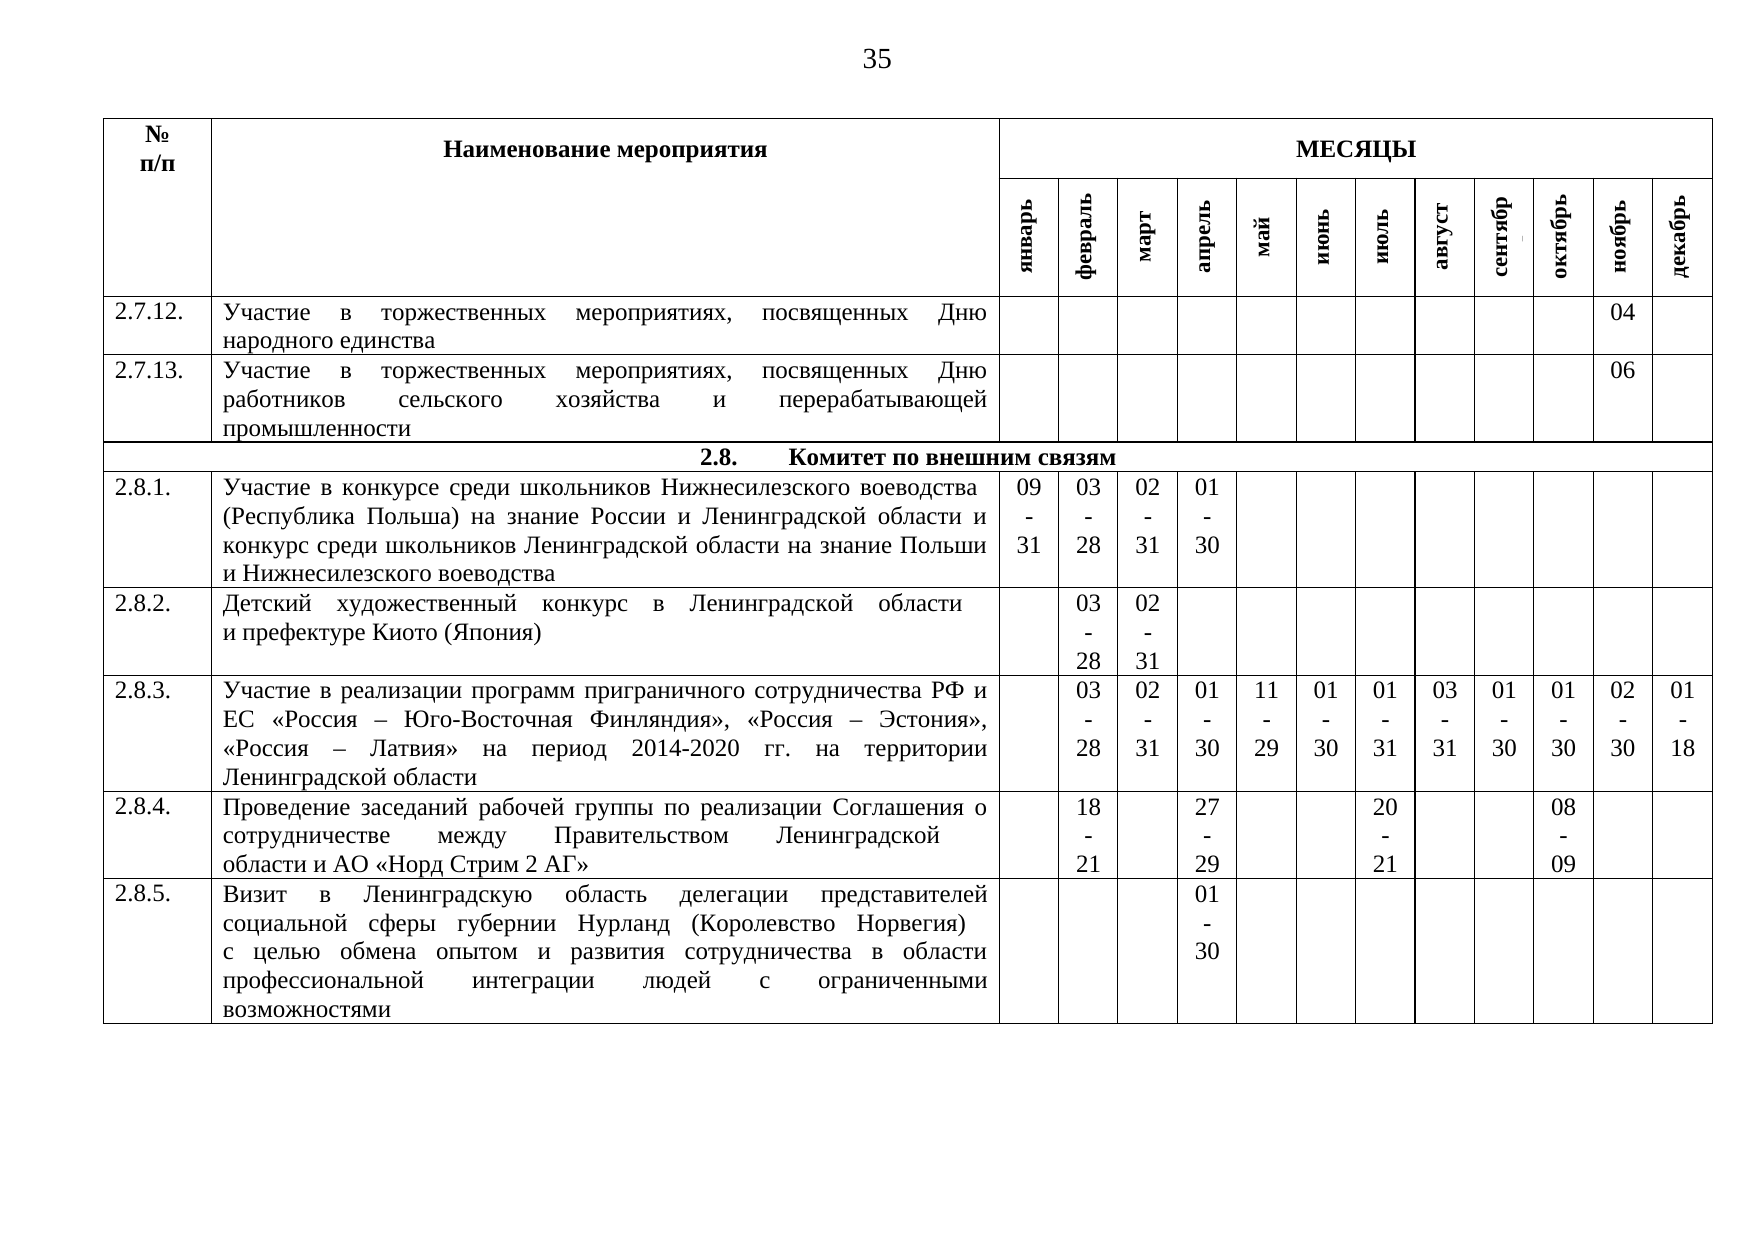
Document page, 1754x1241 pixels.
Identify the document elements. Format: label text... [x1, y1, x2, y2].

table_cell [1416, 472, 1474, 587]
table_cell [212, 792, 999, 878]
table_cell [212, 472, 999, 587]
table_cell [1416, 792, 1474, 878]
table_cell май [1237, 179, 1296, 296]
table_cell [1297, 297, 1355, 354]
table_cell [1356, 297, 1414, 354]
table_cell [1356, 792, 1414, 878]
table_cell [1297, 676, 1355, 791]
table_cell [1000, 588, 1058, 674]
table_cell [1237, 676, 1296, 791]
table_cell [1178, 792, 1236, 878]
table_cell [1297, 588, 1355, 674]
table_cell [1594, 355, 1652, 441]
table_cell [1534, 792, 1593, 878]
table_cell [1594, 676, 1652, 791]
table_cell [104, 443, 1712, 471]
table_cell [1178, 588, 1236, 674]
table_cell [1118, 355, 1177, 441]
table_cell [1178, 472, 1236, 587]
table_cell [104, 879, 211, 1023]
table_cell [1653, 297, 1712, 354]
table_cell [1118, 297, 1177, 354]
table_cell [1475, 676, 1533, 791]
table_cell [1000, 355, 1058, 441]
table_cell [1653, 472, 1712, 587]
table_cell июль [1356, 179, 1414, 296]
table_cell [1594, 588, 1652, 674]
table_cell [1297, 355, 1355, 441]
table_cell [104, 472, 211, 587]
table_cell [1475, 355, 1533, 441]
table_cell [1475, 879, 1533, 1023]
table_cell январь [1000, 179, 1058, 296]
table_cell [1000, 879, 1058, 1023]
table_cell сентябрь [1475, 179, 1533, 296]
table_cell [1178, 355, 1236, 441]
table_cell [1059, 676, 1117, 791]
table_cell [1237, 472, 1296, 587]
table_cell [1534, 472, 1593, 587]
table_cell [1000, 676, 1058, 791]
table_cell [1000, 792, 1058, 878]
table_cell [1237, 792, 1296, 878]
table_cell март [1118, 179, 1177, 296]
table_header МЕСЯЦЫ [1000, 119, 1712, 178]
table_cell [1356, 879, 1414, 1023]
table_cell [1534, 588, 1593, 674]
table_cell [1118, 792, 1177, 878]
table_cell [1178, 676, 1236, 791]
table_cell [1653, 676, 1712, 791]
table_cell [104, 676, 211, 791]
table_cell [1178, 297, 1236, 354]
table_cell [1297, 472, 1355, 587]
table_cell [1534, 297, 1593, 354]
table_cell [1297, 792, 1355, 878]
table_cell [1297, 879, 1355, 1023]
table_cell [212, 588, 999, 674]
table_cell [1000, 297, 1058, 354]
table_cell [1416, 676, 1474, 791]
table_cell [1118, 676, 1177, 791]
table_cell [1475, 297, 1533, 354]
table_cell ноябрь [1594, 179, 1652, 296]
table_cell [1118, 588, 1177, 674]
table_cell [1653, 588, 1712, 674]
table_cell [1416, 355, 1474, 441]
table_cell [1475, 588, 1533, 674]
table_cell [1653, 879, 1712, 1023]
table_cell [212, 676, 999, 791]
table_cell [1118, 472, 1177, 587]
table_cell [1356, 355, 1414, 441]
table_cell август [1416, 179, 1474, 296]
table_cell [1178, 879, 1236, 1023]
table_cell апрель [1178, 179, 1236, 296]
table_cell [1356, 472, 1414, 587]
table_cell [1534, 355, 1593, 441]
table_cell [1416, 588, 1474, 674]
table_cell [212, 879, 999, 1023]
table_header № п/п [104, 119, 211, 178]
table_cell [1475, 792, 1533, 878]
table_header Наименование мероприятия [212, 119, 999, 178]
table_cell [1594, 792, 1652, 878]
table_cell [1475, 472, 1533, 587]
table_cell февраль [1059, 179, 1117, 296]
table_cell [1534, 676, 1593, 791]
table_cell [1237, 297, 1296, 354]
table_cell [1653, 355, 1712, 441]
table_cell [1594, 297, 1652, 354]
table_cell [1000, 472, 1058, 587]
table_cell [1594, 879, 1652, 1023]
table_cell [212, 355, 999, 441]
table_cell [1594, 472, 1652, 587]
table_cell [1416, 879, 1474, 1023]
table_cell [212, 178, 999, 296]
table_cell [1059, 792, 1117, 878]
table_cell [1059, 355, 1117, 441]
table_cell октябрь [1534, 179, 1593, 296]
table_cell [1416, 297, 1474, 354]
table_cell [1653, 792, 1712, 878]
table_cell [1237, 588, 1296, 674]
table_cell декабрь [1653, 179, 1712, 296]
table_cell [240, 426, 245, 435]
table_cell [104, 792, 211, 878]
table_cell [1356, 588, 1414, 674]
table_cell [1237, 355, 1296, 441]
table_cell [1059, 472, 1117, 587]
table_cell июнь [1297, 179, 1355, 296]
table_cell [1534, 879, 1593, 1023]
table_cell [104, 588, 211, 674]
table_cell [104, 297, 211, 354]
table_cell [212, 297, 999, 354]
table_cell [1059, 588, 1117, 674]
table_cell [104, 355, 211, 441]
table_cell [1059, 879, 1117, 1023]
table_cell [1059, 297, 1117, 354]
table_cell [104, 178, 211, 296]
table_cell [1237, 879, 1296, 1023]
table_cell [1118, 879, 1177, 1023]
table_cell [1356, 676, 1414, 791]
